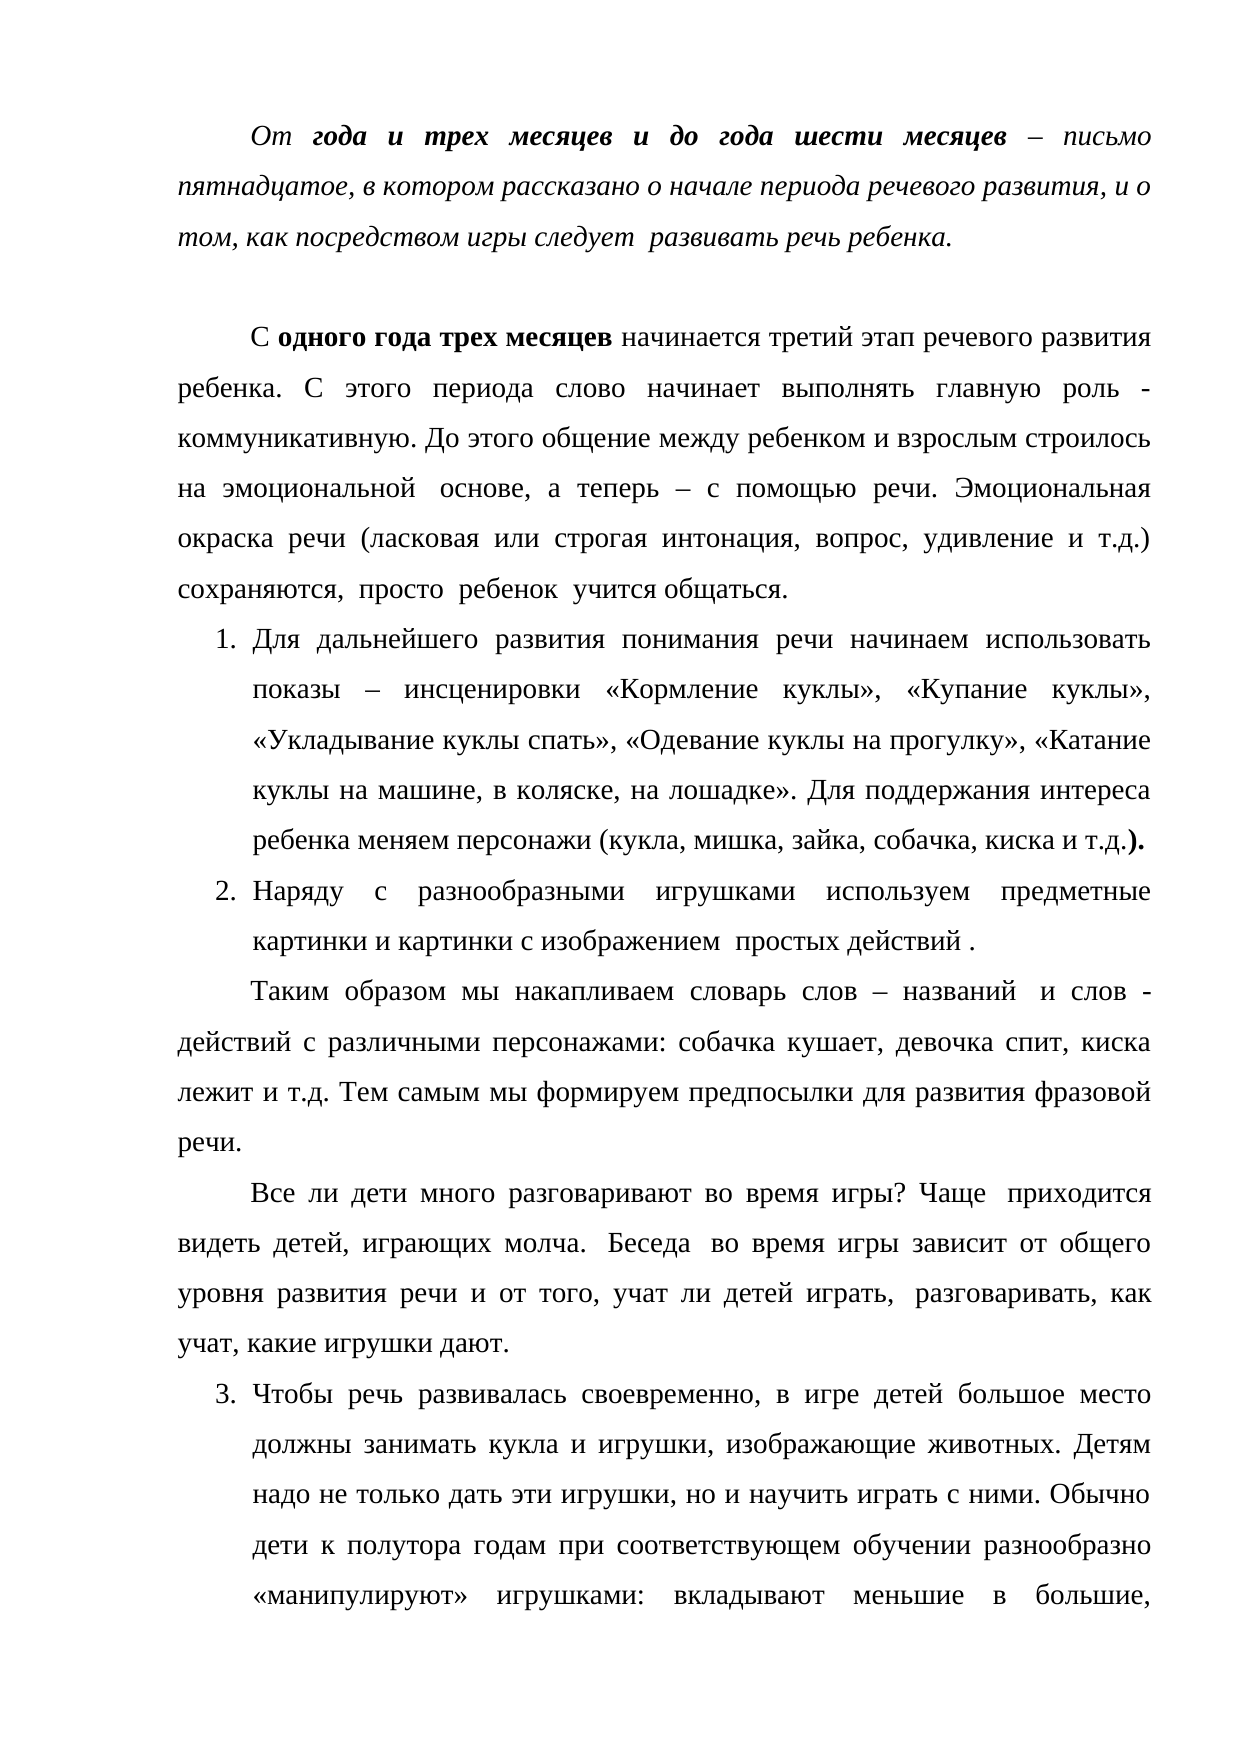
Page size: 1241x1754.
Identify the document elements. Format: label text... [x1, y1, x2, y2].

text Таким образом мы накапливаем словарь слов – названий и слов - действий с различными персонажами: собачка кушает, девочка спит, киска лежит и т.д. Тем самым мы формируем предпосылки для развития фразовой речи. [177, 973, 1152, 1158]
list Наряду с разнообразными игрушками используем предметные картинки и картинки с изображением простых действий . [215, 873, 1152, 957]
list Для дальнейшего развития понимания речи начинаем использовать показы – инсценировки «Кормление куклы», «Купание куклы», «Укладывание куклы спать», «Одевание куклы на прогулку», «Катание куклы на машине, в коляске, на лошадке». Для поддержания интереса ребенка меняем персонажи (кукла, мишка, зайка, собачка, киска и т.д.). [215, 621, 1152, 856]
text Все ли дети много разговаривают во время игры? Чаще приходится видеть детей, играющих молча. Беседа во время игры зависит от общего уровня развития речи и от того, учат ли детей играть, разговаривать, как учат, какие игрушки дают. [177, 1175, 1152, 1359]
text С одного года трех месяцев начинается третий этап речевого развития ребенка. С этого периода слово начинает выполнять главную роль - коммуникативную. До этого общение между ребенком и взрослым строилось на эмоциональной основе, а теперь – с помощью речи. Эмоциональная окраска речи (ласковая или строгая интонация, вопрос, удивление и т.д.) сохраняются, просто ребенок учится общаться. [177, 319, 1152, 604]
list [215, 1376, 1152, 1611]
text От года и трех месяцев и до года шести месяцев – письмо пятнадцатое, в котором рассказано о начале периода речевого развития, и о том, как посредством игры следует развивать речь ребенка. [177, 118, 1152, 252]
